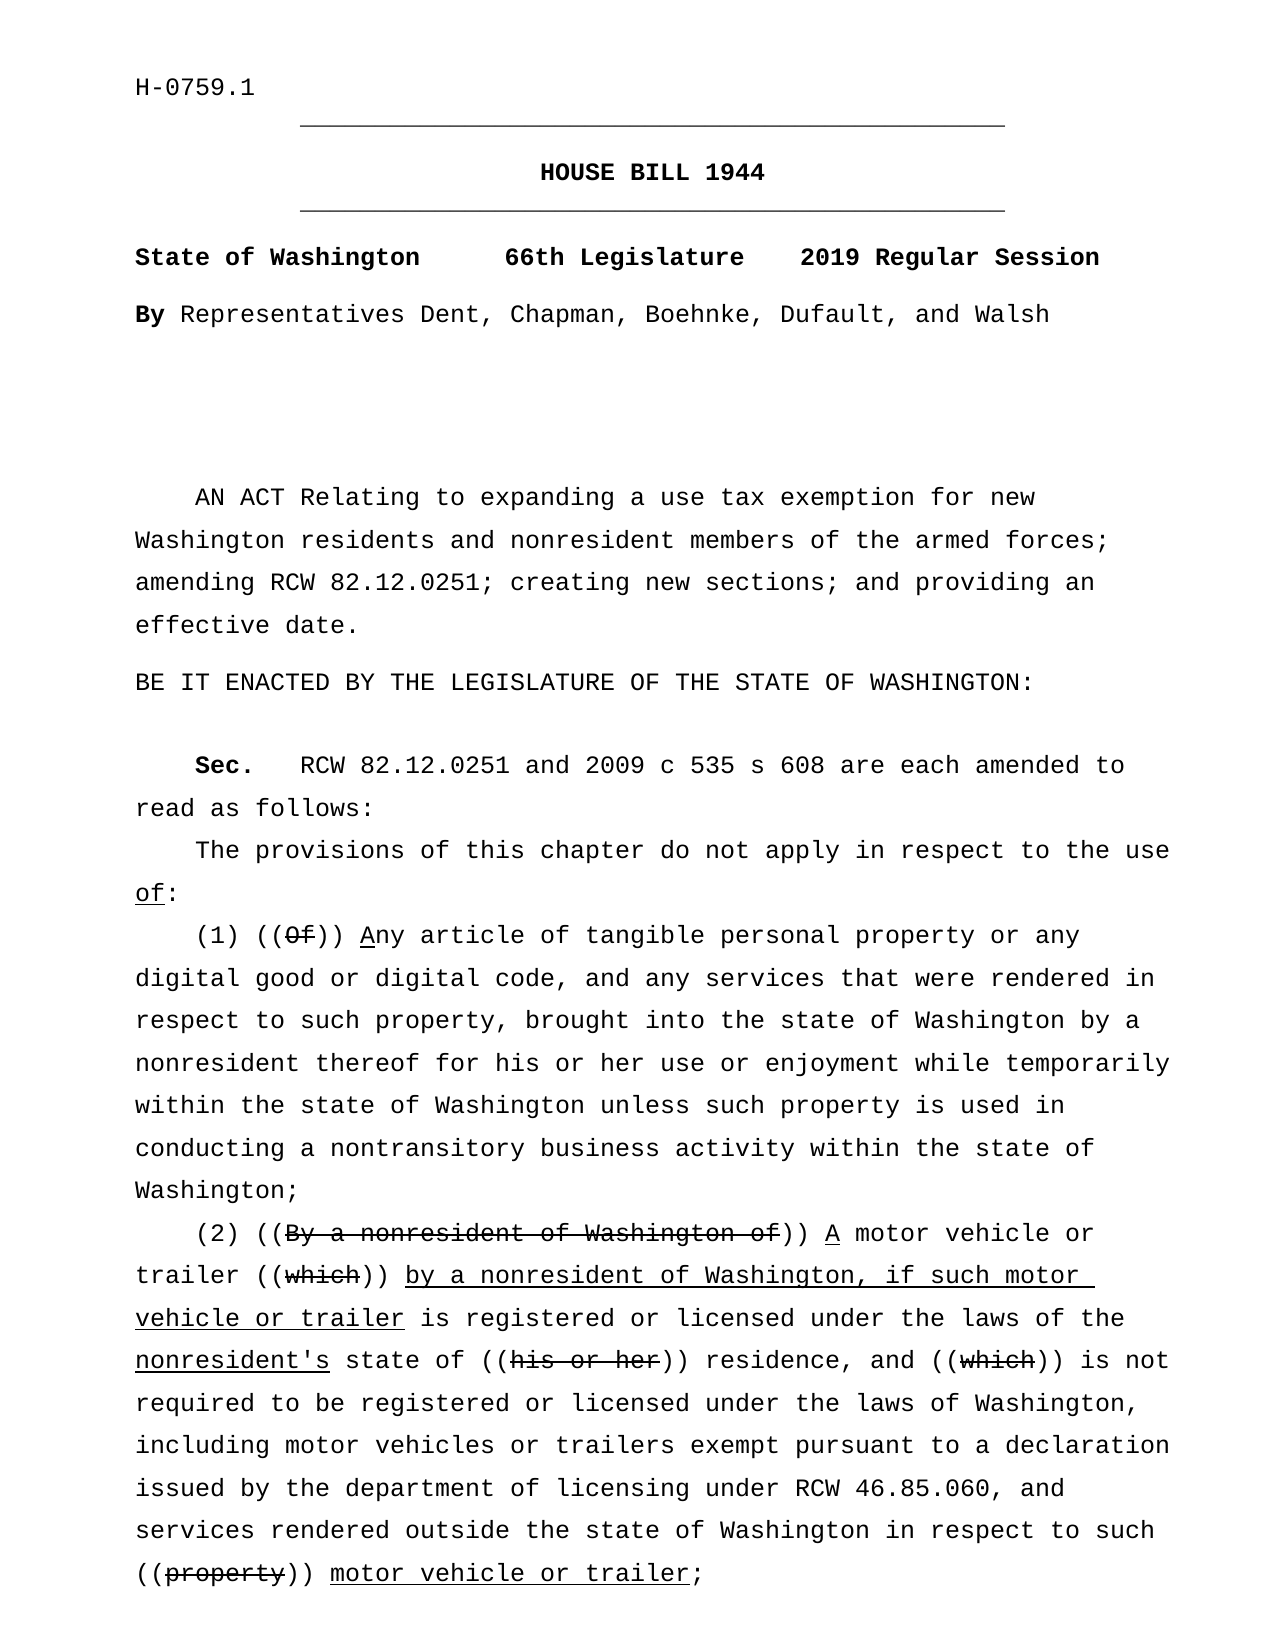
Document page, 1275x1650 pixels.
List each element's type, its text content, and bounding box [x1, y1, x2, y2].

text The provisions of this chapter do not apply in respect to the use of: [135, 825, 1170, 910]
text _______________________________________________ [135, 103, 1170, 132]
text H-0759.1 [135, 75, 1170, 103]
text HOUSE BILL 1944 [135, 160, 1170, 188]
text State of Washington 66th Legislature 2019 Regular Session [135, 245, 1170, 273]
text (1) ((Of)) Any article of tangible personal property or any digital good or digital code, and any services that were rendered in respect to such property, brought into the state of Washington by a nonresident thereof for his or her use or enjoyment while temporarily within the state of Washington unless such property is used in conducting a nontransitory business activity within the state of Washington; [135, 910, 1170, 1207]
text BE IT ENACTED BY THE LEGISLATURE OF THE STATE OF WASHINGTON: [135, 670, 1170, 698]
text _______________________________________________ [135, 188, 1170, 217]
text AN ACT Relating to expanding a use tax exemption for new Washington residents and nonresident members of the armed forces; amending RCW 82.12.0251; creating new sections; and providing an effective date. [135, 472, 1170, 642]
text By Representatives Dent, Chapman, Boehnke, Dufault, and Walsh [135, 302, 1170, 330]
text Sec. RCW 82.12.0251 and 2009 c 535 s 608 are each amended to read as follows: [135, 740, 1170, 825]
text (2) ((By a nonresident of Washington of)) A motor vehicle or trailer ((which)) by a nonresident of Washington, if such motor vehicle or trailer is registered or licensed under the laws of the nonresident's state of ((his or her)) residence, and ((which)) is not required to be registered or licensed under the laws of Washington, including motor vehicles or trailers exempt pursuant to a declaration issued by the department of licensing under RCW 46.85.060, and services rendered outside the state of Washington in respect to such ((property)) motor vehicle or trailer; [135, 1207, 1170, 1590]
